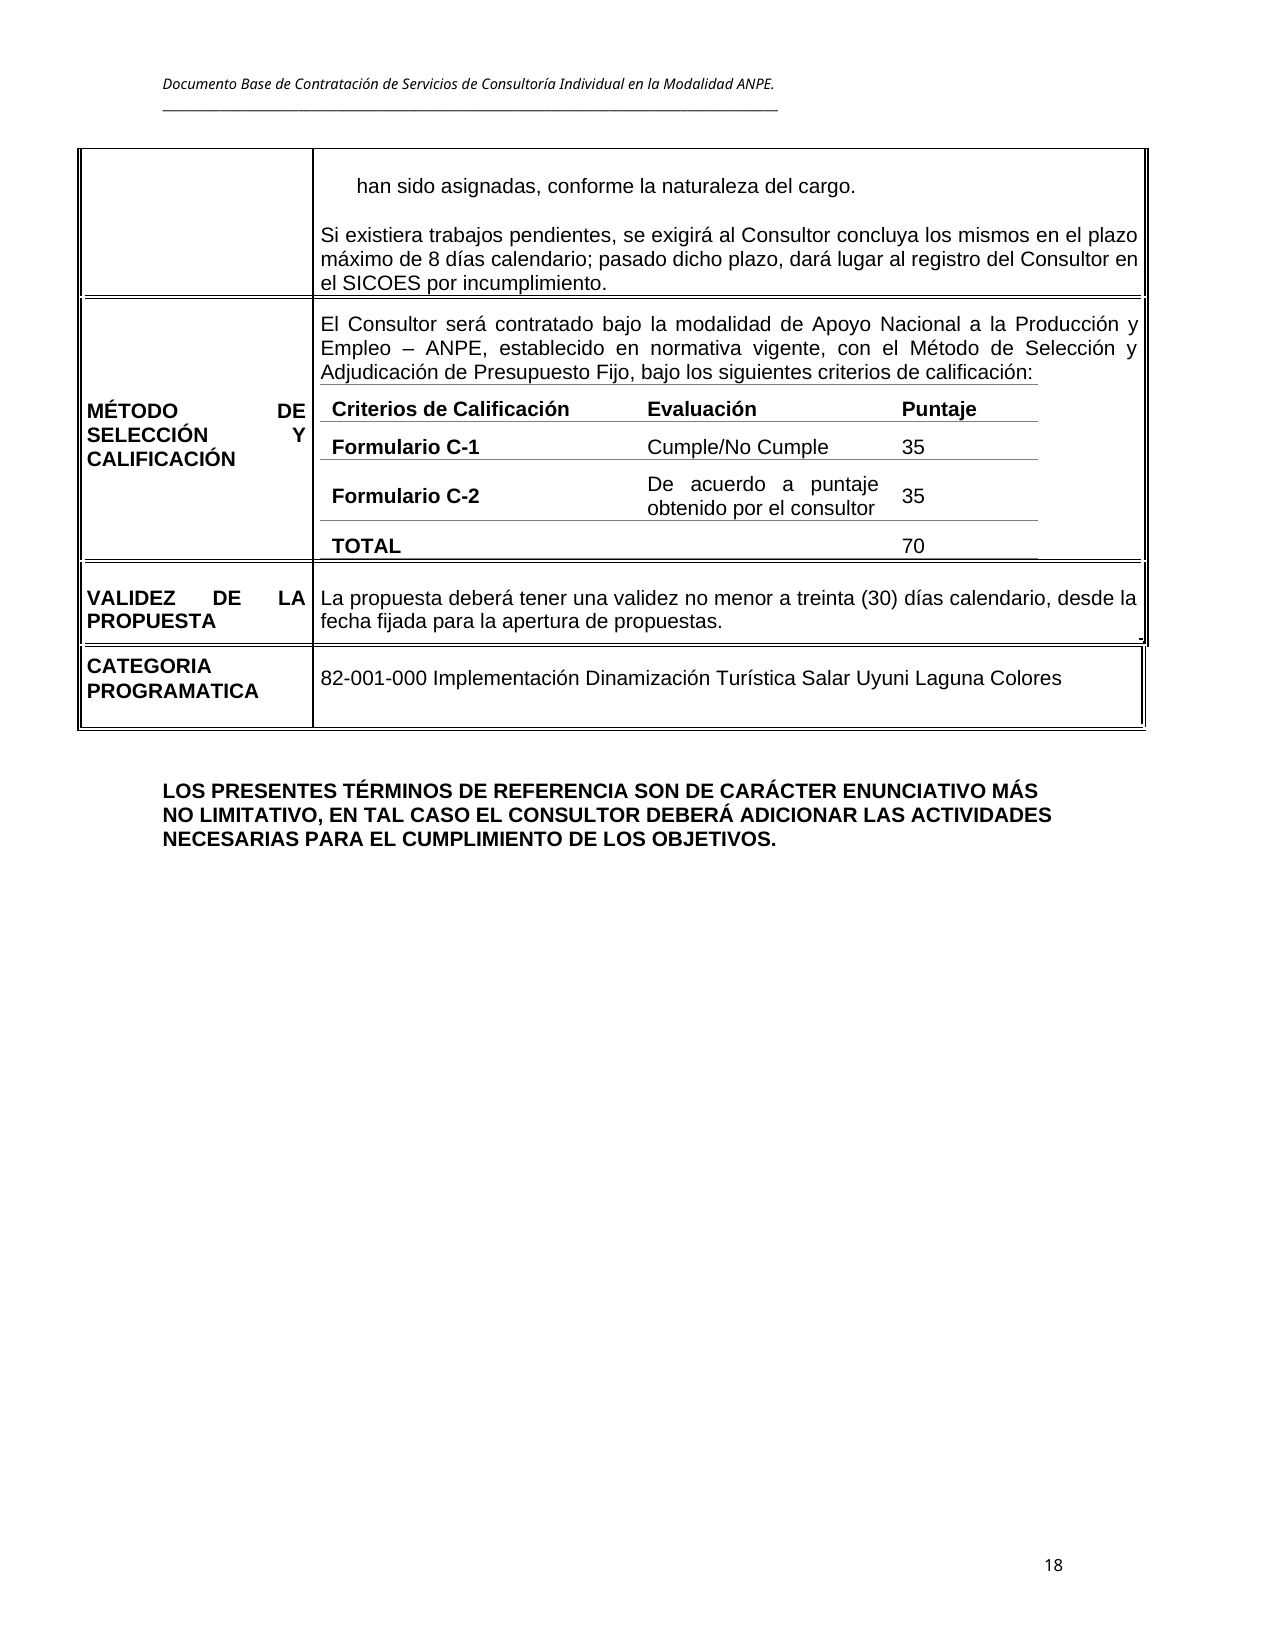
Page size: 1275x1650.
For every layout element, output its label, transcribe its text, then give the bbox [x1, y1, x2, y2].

table_cell El Consultor será contratado bajo la modalidad de Apoyo Nacional a la Producción y Empleo – ANPE, establecido en normativa vigente, con el Método de Selección y Adjudicación de Presupuesto Fijo, bajo los siguientes criterios de calificación: [314, 295, 1146, 559]
table_cell CATEGORIA PROGRAMATICA [79, 643, 312, 727]
table_cell La propuesta deberá tener una validez no menor a treinta (30) días calendario, desde la fecha fijada para la apertura de propuestas. [314, 559, 1146, 643]
text LOS PRESENTES TÉRMINOS DE REFERENCIA SON DE CARÁCTER ENUNCIATIVO MÁS NO LIMITATIVO, EN TAL CASO EL CONSULTOR DEBERÁ ADICIONAR LAS ACTIVIDADES NECESARIAS PARA EL CUMPLIMIENTO DE LOS OBJETIVOS. [162, 779, 1063, 851]
table_cell 82-001-000 Implementación Dinamización Turística Salar Uyuni Laguna Colores [314, 644, 1144, 727]
table_cell VALIDEZ DE LA PROPUESTA [79, 559, 312, 643]
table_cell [314, 149, 1144, 294]
table_cell MÉTODO DE SELECCIÓN Y CALIFICACIÓN [79, 295, 312, 559]
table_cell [82, 149, 312, 294]
